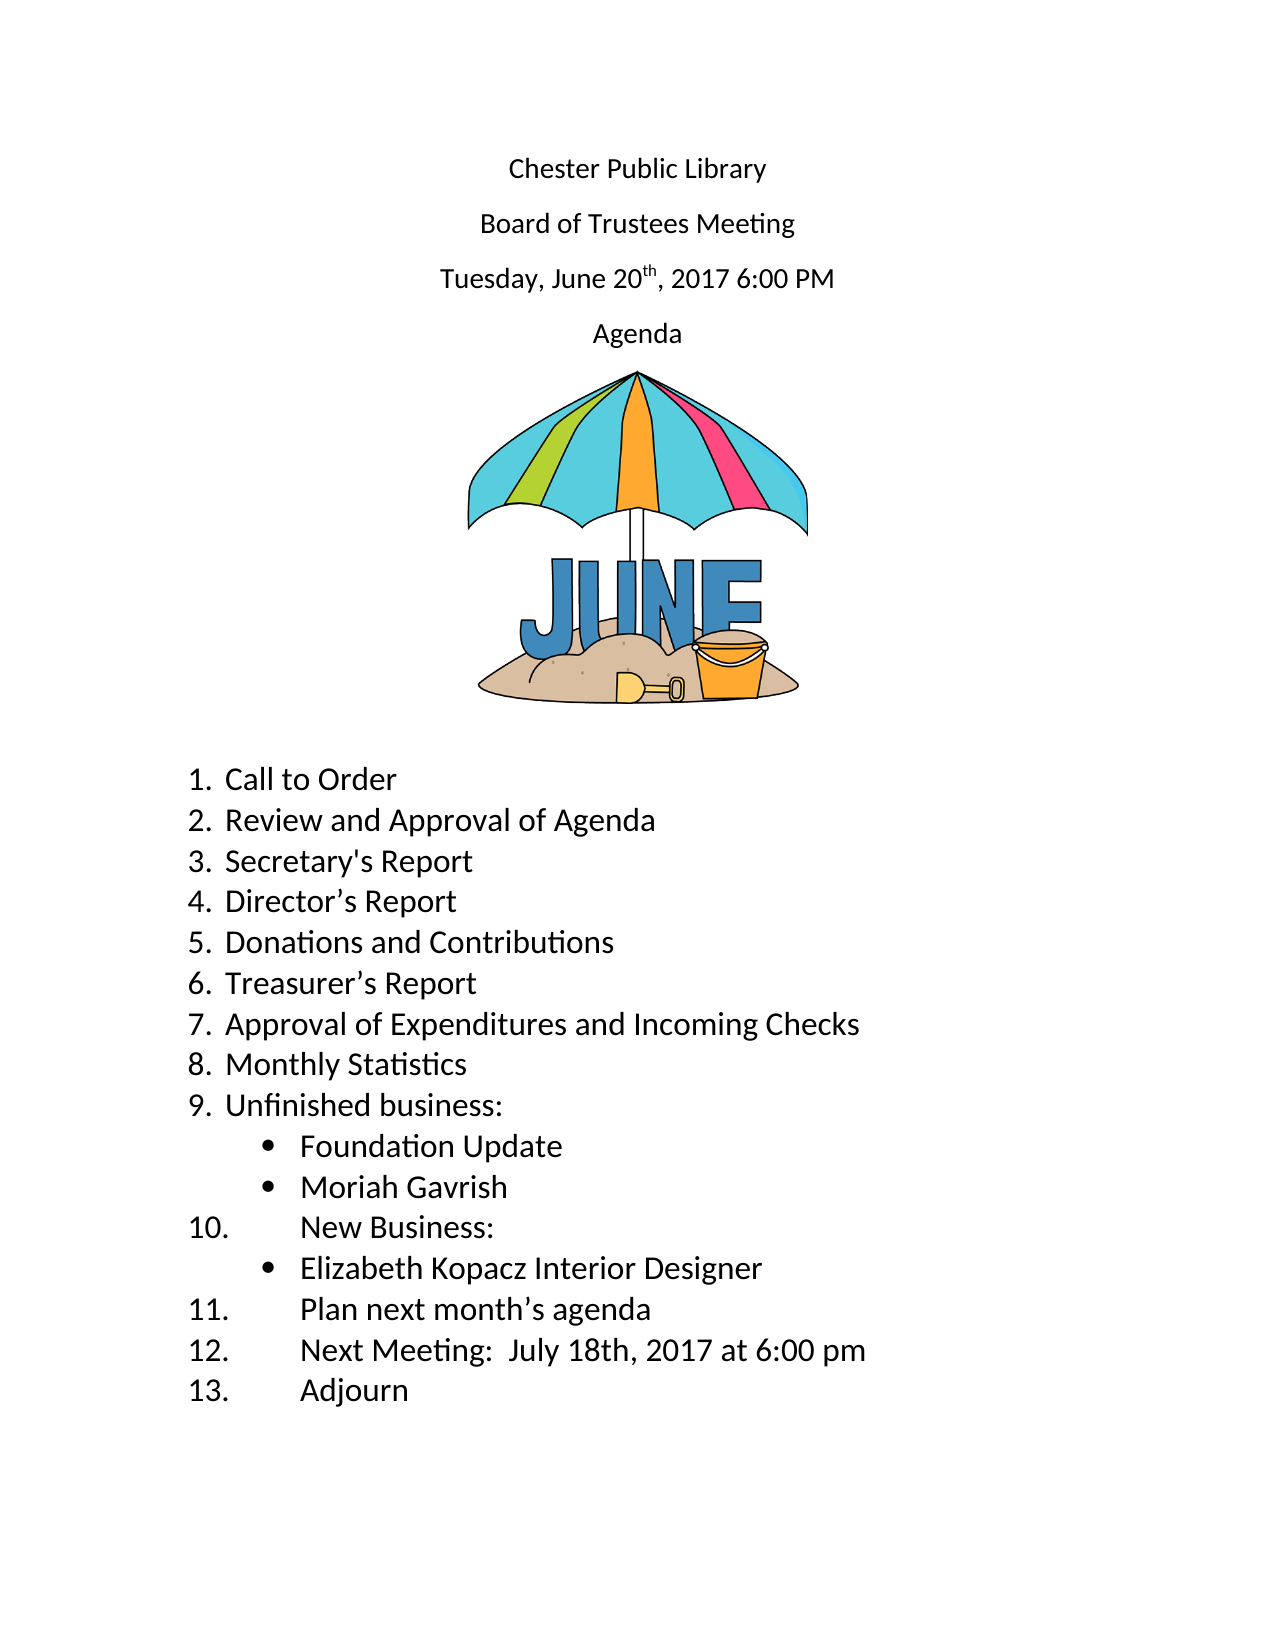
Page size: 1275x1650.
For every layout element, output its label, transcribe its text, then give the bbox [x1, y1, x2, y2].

list Approval of Expenditures and Incoming Checks [187, 1003, 1125, 1043]
list Review and Approval of Agenda [187, 799, 1125, 840]
list Secretary's Report [187, 840, 1125, 881]
text Chester Public Library [150, 150, 1125, 186]
list Director’s Report [187, 881, 1125, 921]
list Treasurer’s Report [187, 962, 1125, 1003]
list Next Meeting: July 18th, 2017 at 6:00 pm [187, 1328, 1125, 1369]
list Donations and Contributions [187, 921, 1125, 962]
list Monthly Statistics [187, 1043, 1125, 1084]
list Elizabeth Kopacz Interior Designer [262, 1247, 1125, 1288]
list Foundation Update [262, 1125, 1125, 1166]
text Agenda [150, 315, 1125, 351]
list Plan next month’s agenda [187, 1288, 1125, 1328]
text Board of Trustees Meeting [150, 205, 1125, 241]
picture [467, 370, 808, 704]
list Call to Order [187, 758, 1125, 799]
list New Business: [187, 1206, 1125, 1247]
list Adjourn [187, 1369, 1125, 1410]
list Unfinished business: [187, 1084, 1125, 1125]
text Tuesday, June 20th, 2017 6:00 PM [150, 260, 1125, 296]
list Moriah Gavrish [262, 1166, 1125, 1206]
